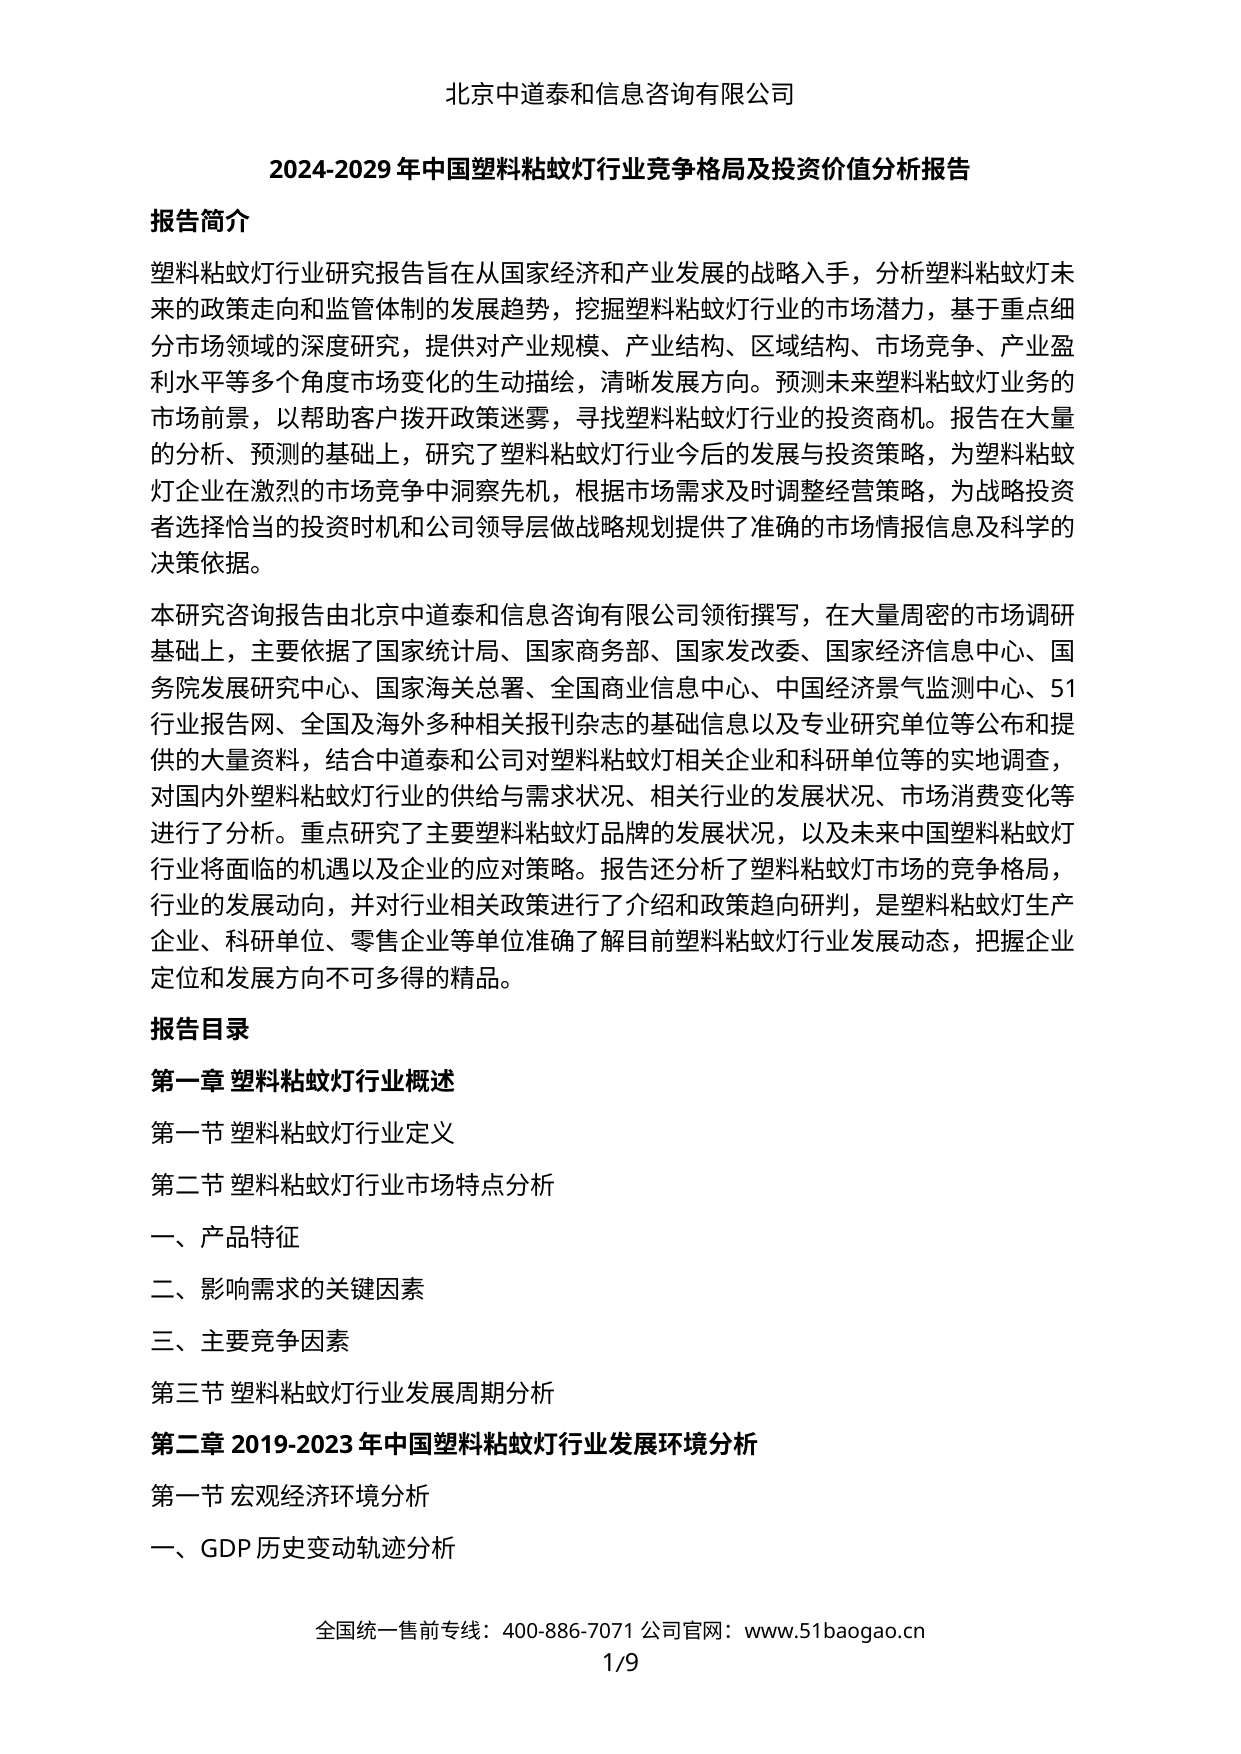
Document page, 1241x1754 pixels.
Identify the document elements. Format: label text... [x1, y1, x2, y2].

text 第一章 塑料粘蚊灯行业概述 [150, 1062, 1090, 1098]
text 第一节 宏观经济环境分析 [150, 1477, 1090, 1513]
text 报告目录 [150, 1010, 1090, 1046]
text 2024-2029年中国塑料粘蚊灯行业竞争格局及投资价值分析报告 [150, 150, 1090, 186]
text 塑料粘蚊灯行业研究报告旨在从国家经济和产业发展的战略入手，分析塑料粘蚊灯未来的政策走向和监管体制的发展趋势，挖掘塑料粘蚊灯行业的市场潜力，基于重点细分市场领域的深度研究，提供对产业规模、产业结构、区域结构、市场竞争、产业盈利水平等多个角度市场变化的生动描绘，清晰发展方向。预测未来塑料粘蚊灯业务的市场前景，以帮助客户拨开政策迷雾，寻找塑料粘蚊灯行业的投资商机。报告在大量的分析、预测的基础上，研究了塑料粘蚊灯行业今后的发展与投资策略，为塑料粘蚊灯企业在激烈的市场竞争中洞察先机，根据市场需求及时调整经营策略，为战略投资者选择恰当的投资时机和公司领导层做战略规划提供了准确的市场情报信息及科学的决策依据。 [150, 254, 1090, 580]
text 三、主要竞争因素 [150, 1321, 1090, 1357]
text 第三节 塑料粘蚊灯行业发展周期分析 [150, 1373, 1090, 1409]
text 一、产品特征 [150, 1217, 1090, 1254]
text 报告简介 [150, 202, 1090, 238]
text 第二节 塑料粘蚊灯行业市场特点分析 [150, 1166, 1090, 1202]
text 一、GDP历史变动轨迹分析 [150, 1529, 1090, 1565]
text 二、影响需求的关键因素 [150, 1269, 1090, 1306]
text 第二章 2019-2023年中国塑料粘蚊灯行业发展环境分析 [150, 1425, 1090, 1461]
text 第一节 塑料粘蚊灯行业定义 [150, 1114, 1090, 1150]
text 本研究咨询报告由北京中道泰和信息咨询有限公司领衔撰写，在大量周密的市场调研基础上，主要依据了国家统计局、国家商务部、国家发改委、国家经济信息中心、国务院发展研究中心、国家海关总署、全国商业信息中心、中国经济景气监测中心、51行业报告网、全国及海外多种相关报刊杂志的基础信息以及专业研究单位等公布和提供的大量资料，结合中道泰和公司对塑料粘蚊灯相关企业和科研单位等的实地调查，对国内外塑料粘蚊灯行业的供给与需求状况、相关行业的发展状况、市场消费变化等进行了分析。重点研究了主要塑料粘蚊灯品牌的发展状况，以及未来中国塑料粘蚊灯行业将面临的机遇以及企业的应对策略。报告还分析了塑料粘蚊灯市场的竞争格局，行业的发展动向，并对行业相关政策进行了介绍和政策趋向研判，是塑料粘蚊灯生产企业、科研单位、零售企业等单位准确了解目前塑料粘蚊灯行业发展动态，把握企业定位和发展方向不可多得的精品。 [150, 596, 1090, 994]
